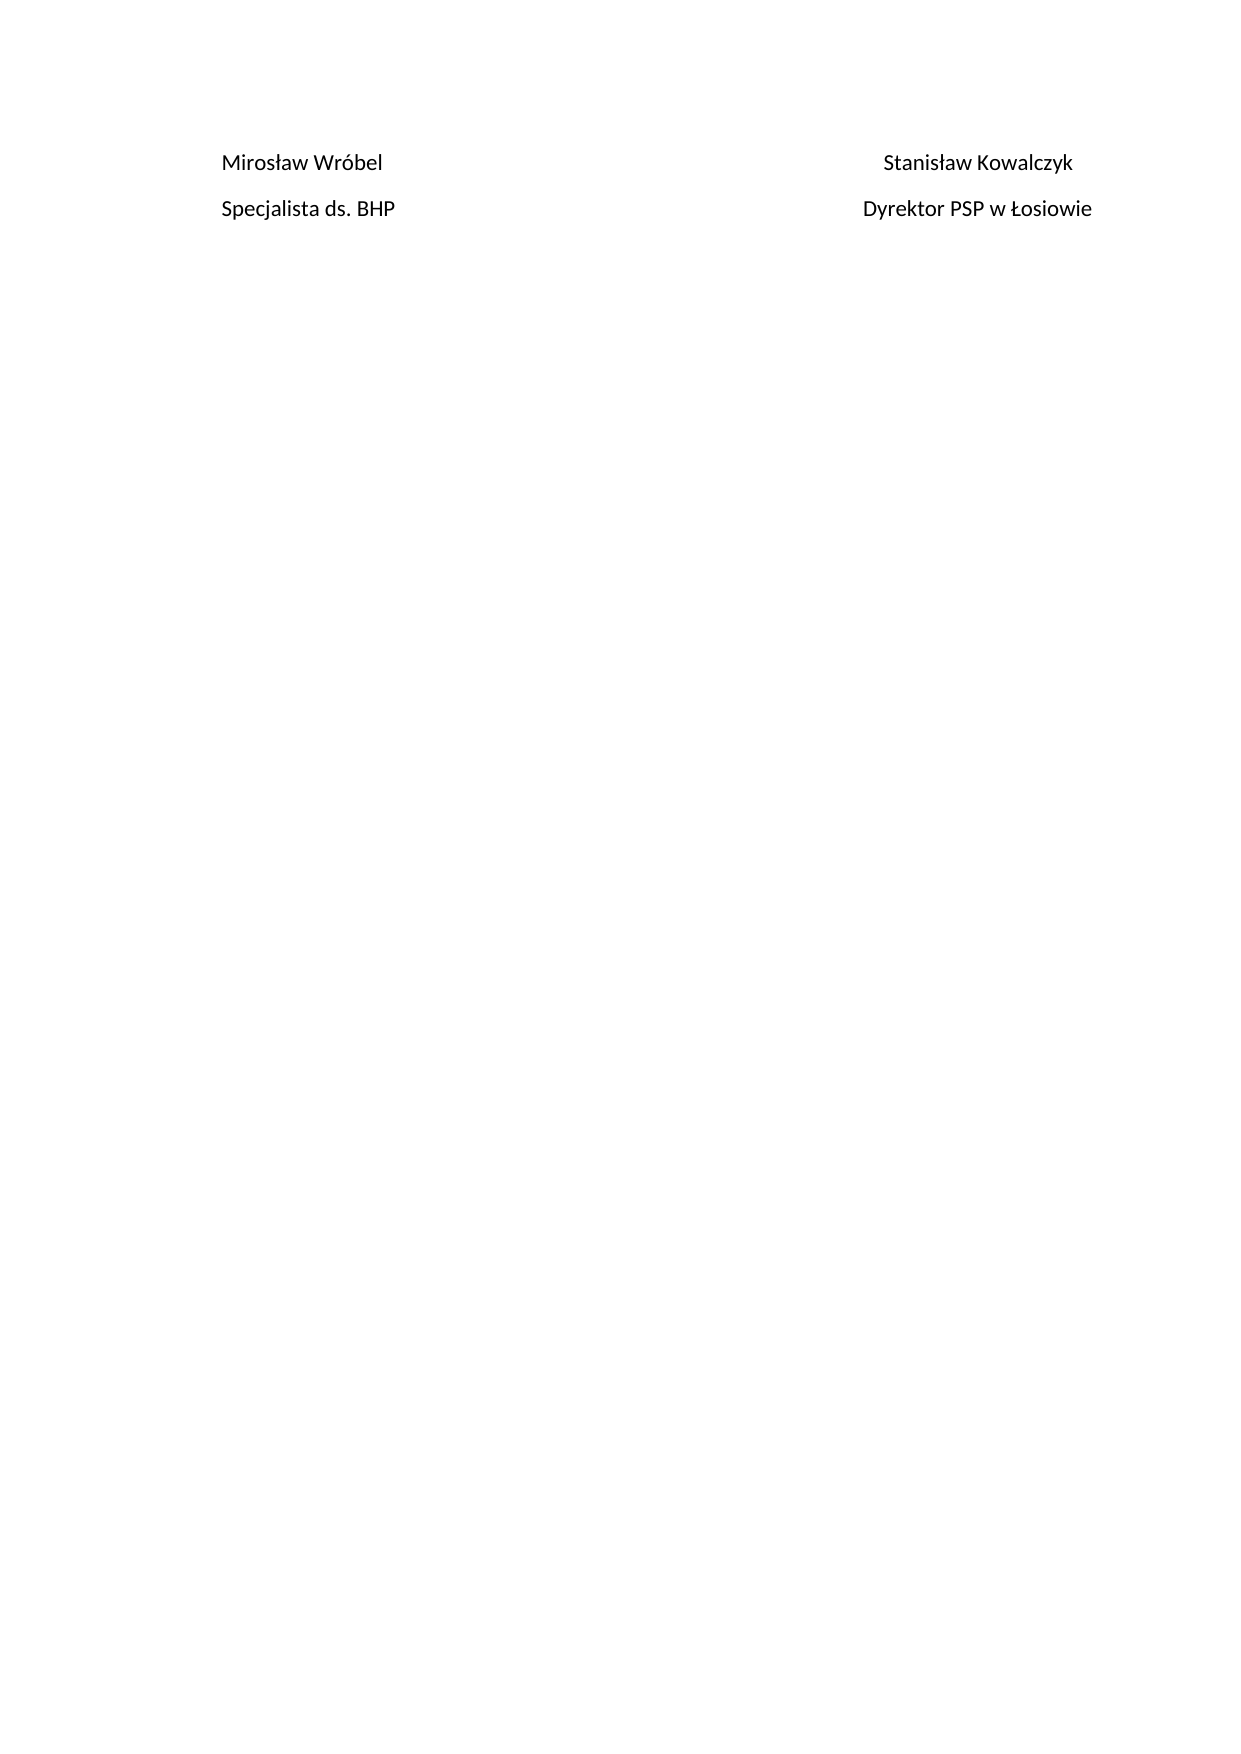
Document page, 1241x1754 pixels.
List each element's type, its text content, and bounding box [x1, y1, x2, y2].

text Mirosław Wróbel Stanisław Kowalczyk [148, 148, 1093, 176]
text Specjalista ds. BHP Dyrektor PSP w Łosiowie [148, 194, 1093, 222]
